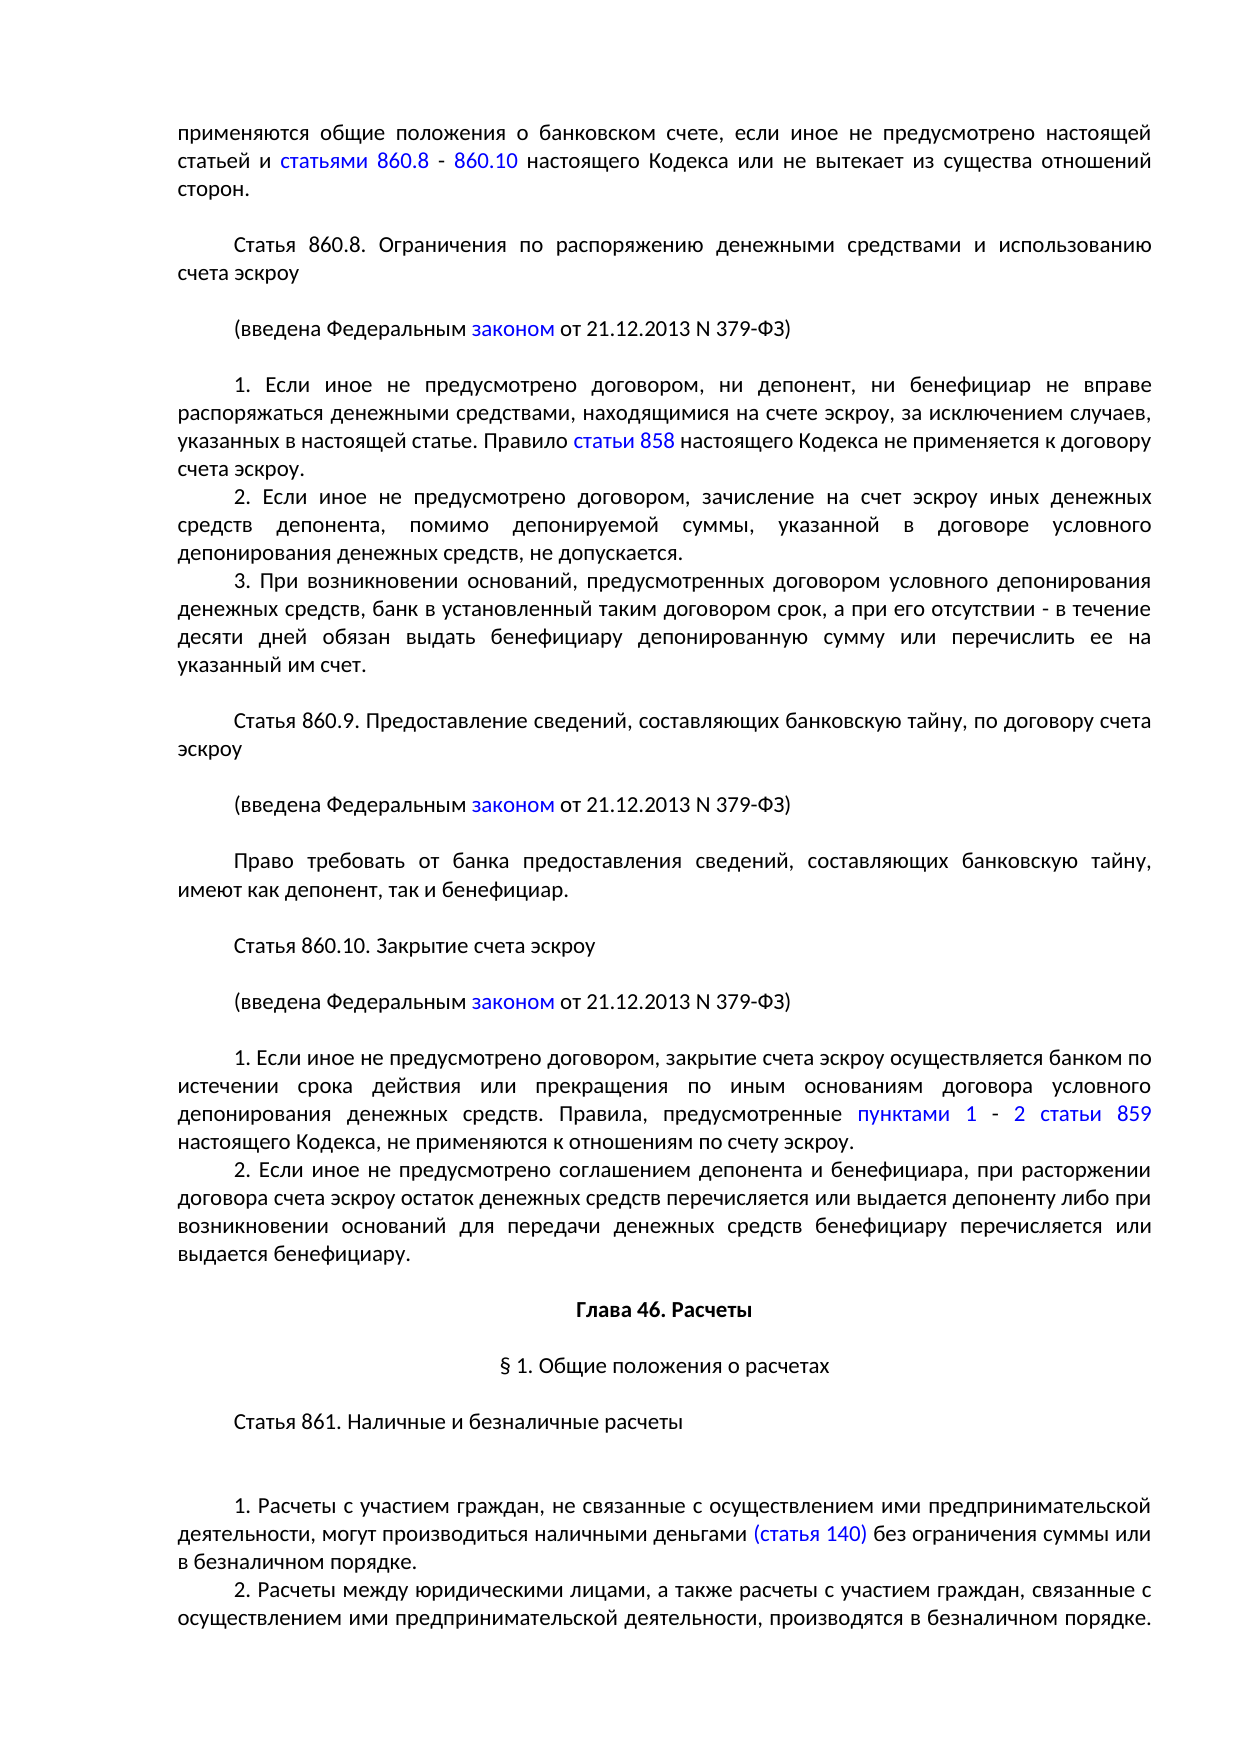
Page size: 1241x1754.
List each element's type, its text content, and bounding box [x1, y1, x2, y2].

text 2. Если иное не предусмотрено договором, зачисление на счет эскроу иных денежных средств депонента, помимо депонируемой суммы, указанной в договоре условного депонирования денежных средств, не допускается. [177, 482, 1152, 566]
text Глава 46. Расчеты [177, 1295, 1152, 1323]
text (введена Федеральным законом от 21.12.2013 N 379-ФЗ) [177, 791, 1152, 819]
text 2. Если иное не предусмотрено соглашением депонента и бенефициара, при расторжении договора счета эскроу остаток денежных средств перечисляется или выдается депоненту либо при возникновении оснований для передачи денежных средств бенефициару перечисляется или выдается бенефициару. [177, 1155, 1152, 1267]
text Статья 861. Наличные и безналичные расчеты [177, 1407, 1152, 1435]
text § 1. Общие положения о расчетах [177, 1351, 1152, 1379]
text Статья 860.10. Закрытие счета эскроу [177, 931, 1152, 959]
text 3. При возникновении оснований, предусмотренных договором условного депонирования денежных средств, банк в установленный таким договором срок, а при его отсутствии - в течение десяти дней обязан выдать бенефициару депонированную сумму или перечислить ее на указанный им счет. [177, 566, 1152, 678]
text (введена Федеральным законом от 21.12.2013 N 379-ФЗ) [177, 314, 1152, 342]
text 1. Если иное не предусмотрено договором, закрытие счета эскроу осуществляется банком по истечении срока действия или прекращения по иным основаниям договора условного депонирования денежных средств. Правила, предусмотренные пунктами 1 - 2 статьи 859 настоящего Кодекса, не применяются к отношениям по счету эскроу. [177, 1043, 1152, 1155]
text 1. Расчеты с участием граждан, не связанные с осуществлением ими предпринимательской деятельности, могут производиться наличными деньгами (статья 140) без ограничения суммы или в безналичном порядке. [177, 1491, 1152, 1575]
text 1. Если иное не предусмотрено договором, ни депонент, ни бенефициар не вправе распоряжаться денежными средствами, находящимися на счете эскроу, за исключением случаев, указанных в настоящей статье. Правило статьи 858 настоящего Кодекса не применяется к договору счета эскроу. [177, 370, 1152, 482]
text Статья 860.9. Предоставление сведений, составляющих банковскую тайну, по договору счета эскроу [177, 707, 1152, 763]
text Право требовать от банка предоставления сведений, составляющих банковскую тайну, имеют как депонент, так и бенефициар. [177, 847, 1152, 903]
text (введена Федеральным законом от 21.12.2013 N 379-ФЗ) [177, 987, 1152, 1015]
text Статья 860.8. Ограничения по распоряжению денежными средствами и использованию счета эскроу [177, 230, 1152, 286]
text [177, 1575, 1152, 1631]
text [177, 118, 1152, 202]
